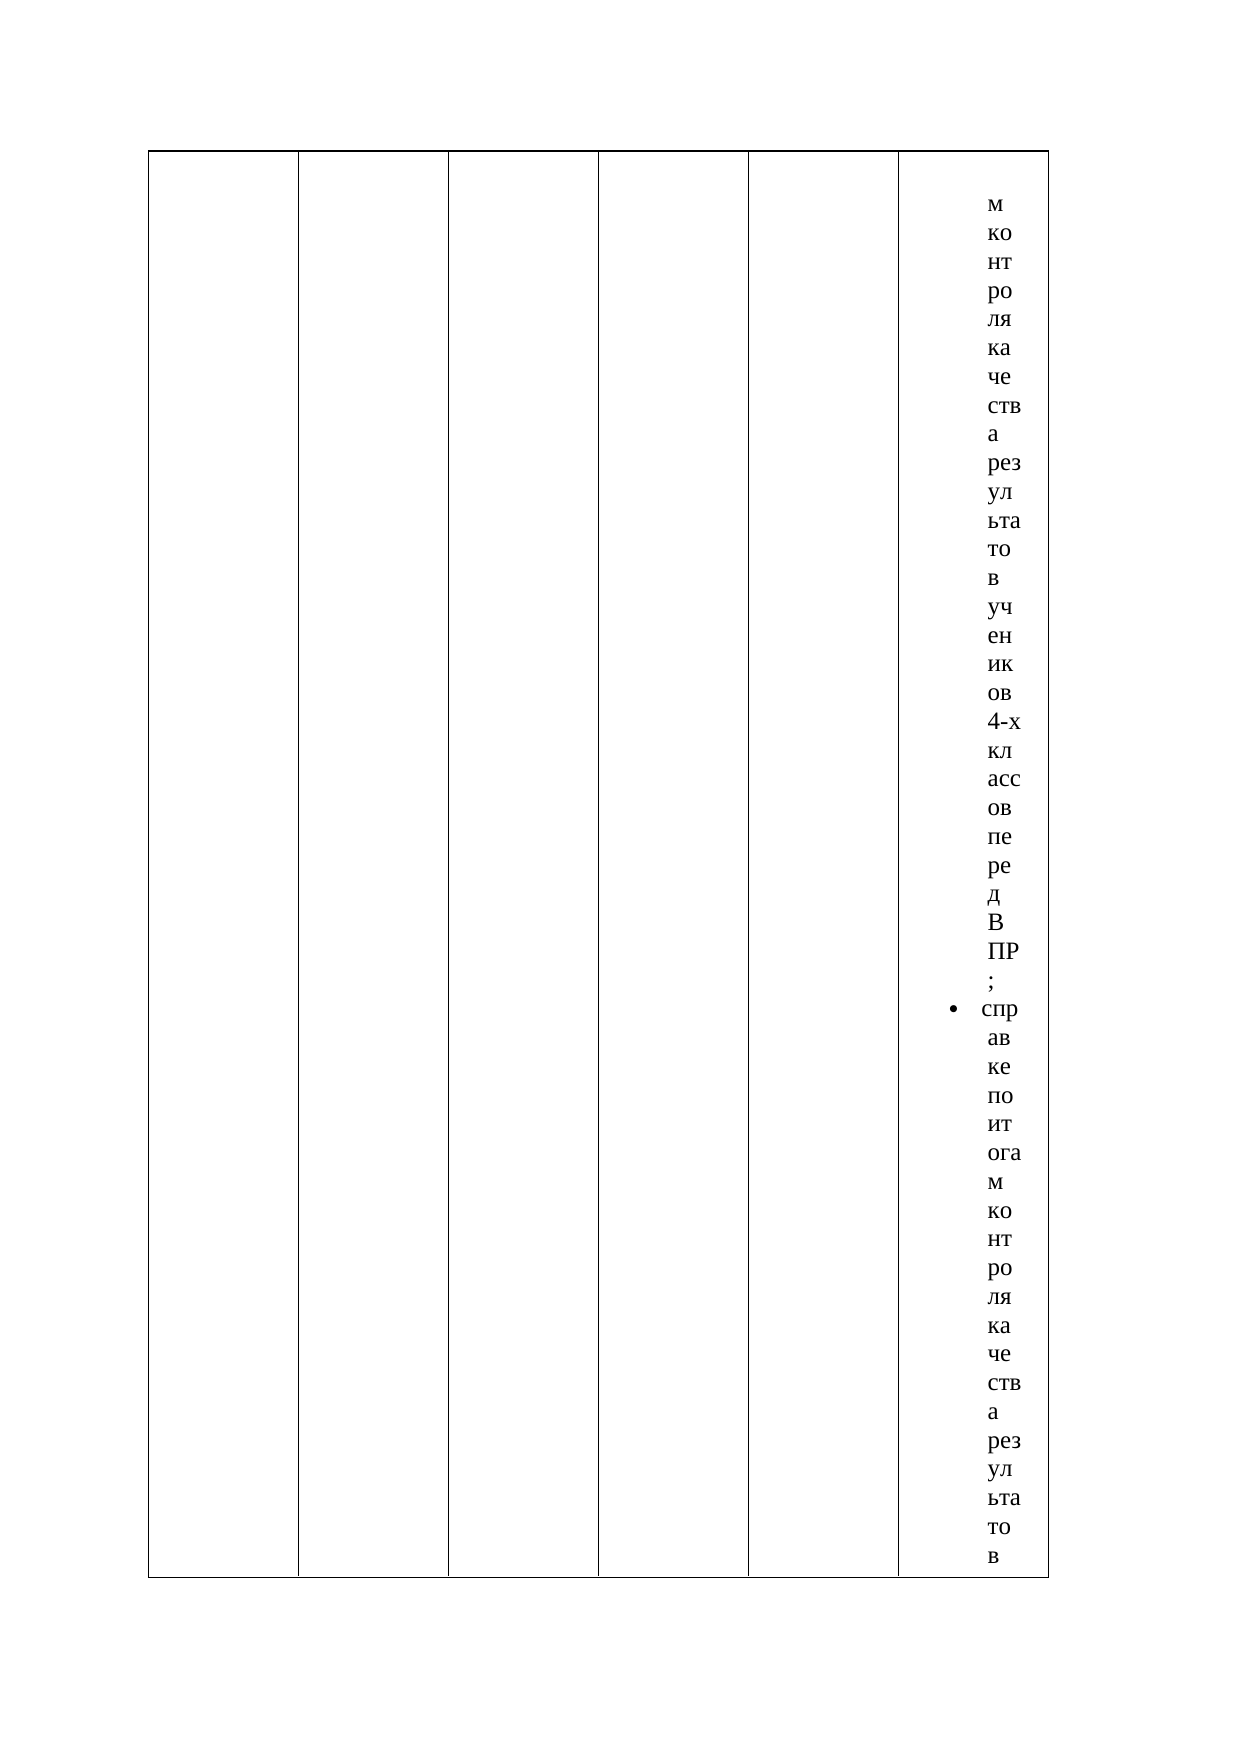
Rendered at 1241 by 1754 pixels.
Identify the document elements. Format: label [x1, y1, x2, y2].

table_cell [749, 152, 898, 1576]
table_cell [449, 152, 598, 1576]
table_cell [899, 152, 1048, 1576]
table_cell [299, 152, 448, 1576]
table_cell [599, 152, 748, 1576]
